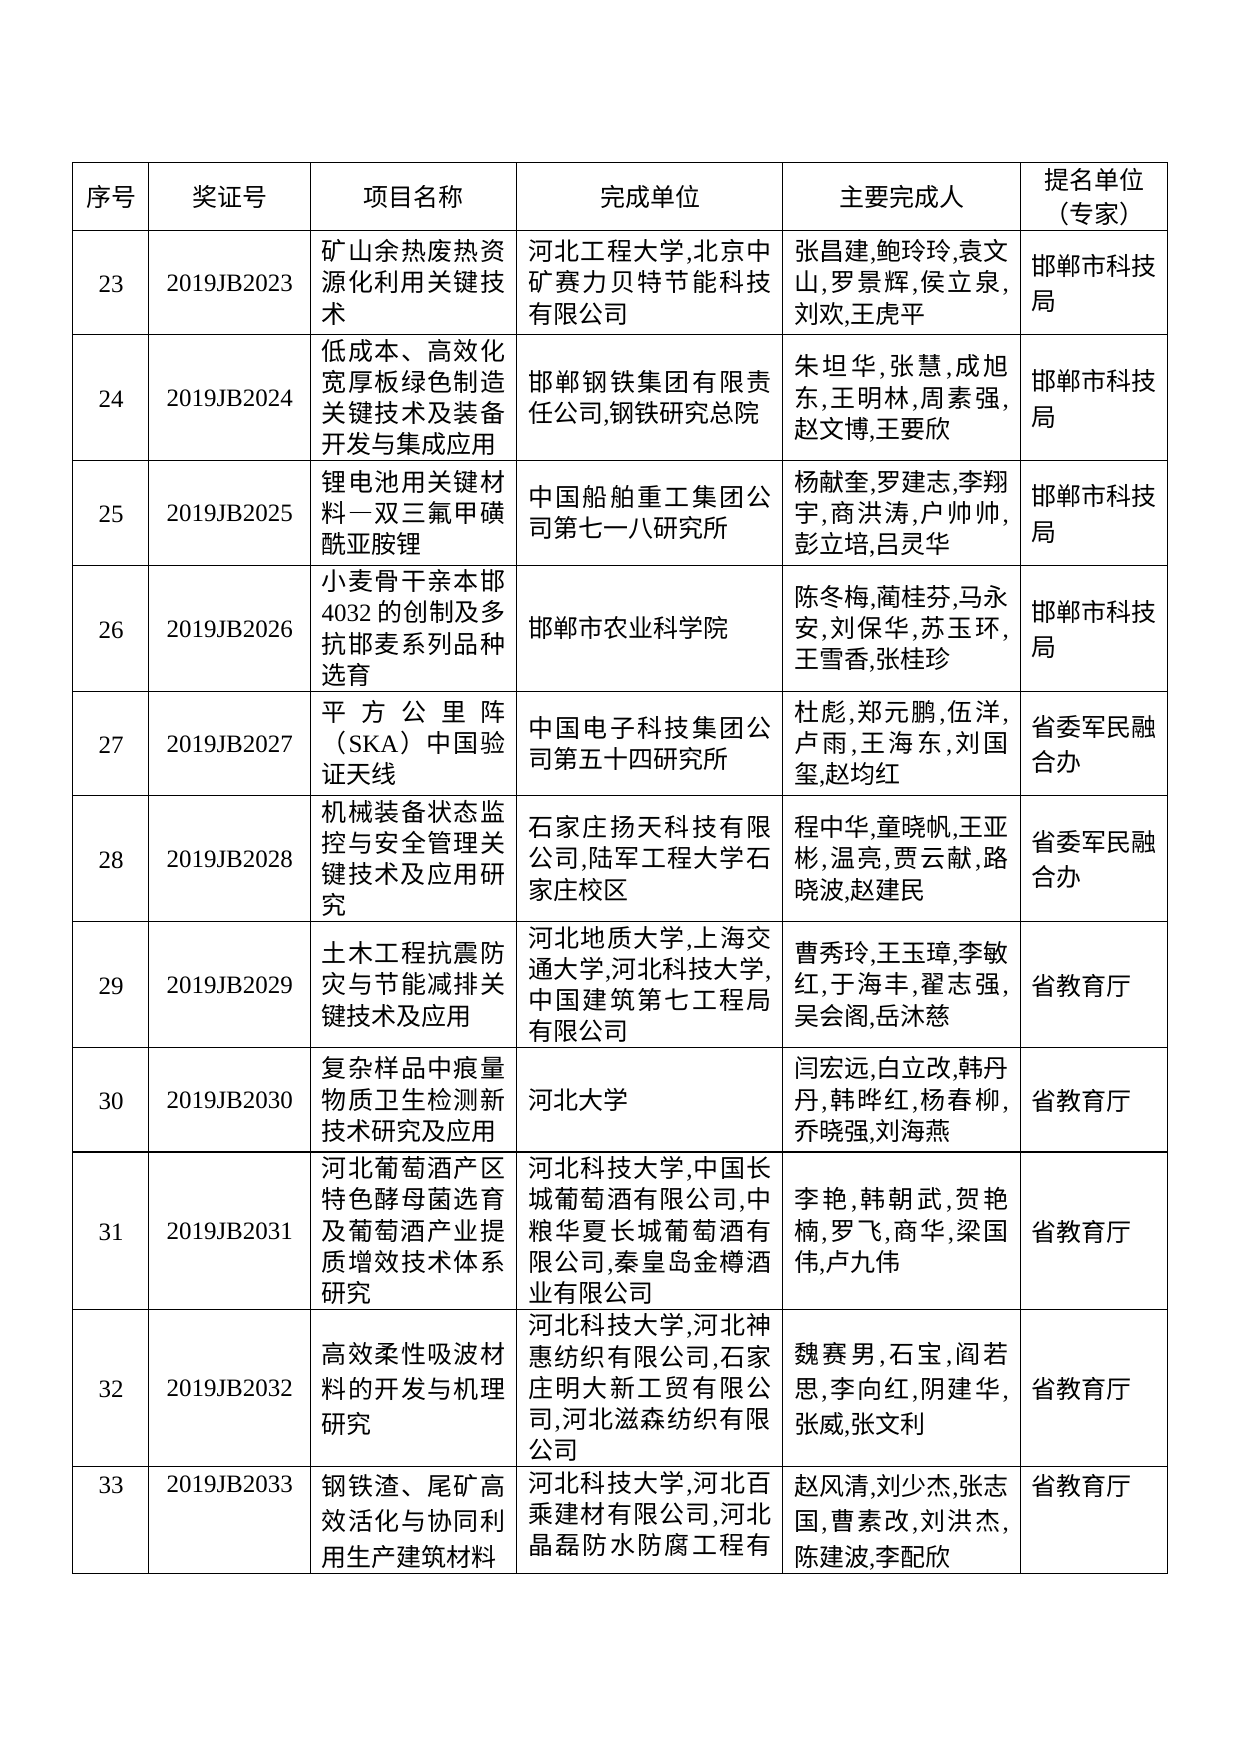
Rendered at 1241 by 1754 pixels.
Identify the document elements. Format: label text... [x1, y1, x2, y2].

table_cell 杜彪,郑元鹏,伍洋,卢雨,王海东,刘国玺,赵均红 [783, 692, 1020, 795]
table_header 序号 [73, 163, 148, 230]
table_cell 河北工程大学,北京中矿赛力贝特节能科技有限公司 [517, 231, 782, 334]
table_cell 张昌建,鲍玲玲,袁文山,罗景辉,侯立泉,刘欢,王虎平 [783, 231, 1020, 334]
table_cell 魏赛男,石宝,阎若思,李向红,阴建华,张威,张文利 [783, 1310, 1020, 1466]
table_header 项目名称 [311, 163, 516, 230]
table_cell 闫宏远,白立改,韩丹丹,韩晔红,杨春柳,乔晓强,刘海燕 [783, 1048, 1020, 1151]
table_cell 省教育厅 [1021, 1310, 1167, 1466]
table_cell 河北科技大学,河北神惠纺织有限公司,石家庄明大新工贸有限公司,河北滋森纺织有限公司 [517, 1310, 782, 1466]
table_cell 机械装备状态监控与安全管理关键技术及应用研究 [311, 796, 516, 921]
table_cell 30 [73, 1048, 148, 1151]
table_cell 2019JB2027 [149, 692, 310, 795]
table_cell 土木工程抗震防灾与节能减排关键技术及应用 [311, 922, 516, 1047]
table_cell 31 [73, 1153, 148, 1309]
table_cell 钢铁渣、尾矿高效活化与协同利用生产建筑材料 [311, 1467, 516, 1573]
table_cell 高效柔性吸波材料的开发与机理研究 [311, 1310, 516, 1466]
table_cell 23 [73, 231, 148, 334]
table_header 提名单位 （专家） [1021, 163, 1167, 230]
table_cell 河北葡萄酒产区特色酵母菌选育及葡萄酒产业提质增效技术体系研究 [311, 1153, 516, 1309]
table_cell 河北大学 [517, 1048, 782, 1151]
table_header 完成单位 [517, 163, 782, 230]
table_cell 邯郸市科技局 [1021, 461, 1167, 564]
table_header 主要完成人 [783, 163, 1020, 230]
table_cell 省教育厅 [1021, 922, 1167, 1047]
table_cell 复杂样品中痕量物质卫生检测新技术研究及应用 [311, 1048, 516, 1151]
table_cell 2019JB2025 [149, 461, 310, 564]
table_cell 邯郸市科技局 [1021, 335, 1167, 460]
table_cell 河北科技大学,中国长城葡萄酒有限公司,中粮华夏长城葡萄酒有限公司,秦皇岛金樽酒业有限公司 [517, 1153, 782, 1309]
table_cell 矿山余热废热资源化利用关键技术 [311, 231, 516, 334]
table_cell 2019JB2031 [149, 1153, 310, 1309]
table_cell 锂电池用关键材料—双三氟甲磺酰亚胺锂 [311, 461, 516, 564]
table_cell 28 [73, 796, 148, 921]
table_cell 32 [73, 1310, 148, 1466]
table_cell 程中华,童晓帆,王亚彬,温亮,贾云献,路晓波,赵建民 [783, 796, 1020, 921]
table_cell 2019JB2026 [149, 566, 310, 691]
table_cell 省教育厅 [1021, 1048, 1167, 1151]
table_cell 2019JB2029 [149, 922, 310, 1047]
table_cell 2019JB2030 [149, 1048, 310, 1151]
table_cell 2019JB2023 [149, 231, 310, 334]
table_cell 25 [73, 461, 148, 564]
table_cell 平方公里阵（SKA）中国验证天线 [311, 692, 516, 795]
table_cell 赵风清,刘少杰,张志国,曹素改,刘洪杰,陈建波,李配欣 [783, 1467, 1020, 1573]
table_cell 邯郸市科技局 [1021, 231, 1167, 334]
table_cell 小麦骨干亲本邯4032的创制及多抗邯麦系列品种选育 [311, 566, 516, 691]
table_cell 省教育厅 [1021, 1467, 1167, 1573]
table_cell 河北地质大学,上海交通大学,河北科技大学,中国建筑第七工程局有限公司 [517, 922, 782, 1047]
table_cell 中国船舶重工集团公司第七一八研究所 [517, 461, 782, 564]
table_cell 河北科技大学,河北百乘建材有限公司,河北晶磊防水防腐工程有限公司 [517, 1467, 782, 1573]
table_cell 2019JB2024 [149, 335, 310, 460]
table_cell 朱坦华,张慧,成旭东,王明林,周素强,赵文博,王要欣 [783, 335, 1020, 460]
table_cell 陈冬梅,蔺桂芬,马永安,刘保华,苏玉环,王雪香,张桂珍 [783, 566, 1020, 691]
table_cell 邯郸钢铁集团有限责任公司,钢铁研究总院 [517, 335, 782, 460]
table_cell 2019JB2028 [149, 796, 310, 921]
table_cell 27 [73, 692, 148, 795]
table_cell 李艳,韩朝武,贺艳楠,罗飞,商华,梁国伟,卢九伟 [783, 1153, 1020, 1309]
table_cell 29 [73, 922, 148, 1047]
table_cell 2019JB2033 [149, 1467, 310, 1573]
table_cell 低成本、高效化宽厚板绿色制造关键技术及装备开发与集成应用 [311, 335, 516, 460]
table_cell 省委军民融合办 [1021, 692, 1167, 795]
table_cell 石家庄扬天科技有限公司,陆军工程大学石家庄校区 [517, 796, 782, 921]
table_cell 曹秀玲,王玉璋,李敏红,于海丰,翟志强,吴会阁,岳沐慈 [783, 922, 1020, 1047]
table_cell 中国电子科技集团公司第五十四研究所 [517, 692, 782, 795]
table_cell 杨献奎,罗建志,李翔宇,商洪涛,户帅帅,彭立培,吕灵华 [783, 461, 1020, 564]
table_cell 2019JB2032 [149, 1310, 310, 1466]
table_cell 邯郸市科技局 [1021, 566, 1167, 691]
table_cell 24 [73, 335, 148, 460]
table_cell 省委军民融合办 [1021, 796, 1167, 921]
table_cell 邯郸市农业科学院 [517, 566, 782, 691]
table_header 奖证号 [149, 163, 310, 230]
table_cell 26 [73, 566, 148, 691]
table_cell 省教育厅 [1021, 1153, 1167, 1309]
table_cell 33 [73, 1467, 148, 1573]
